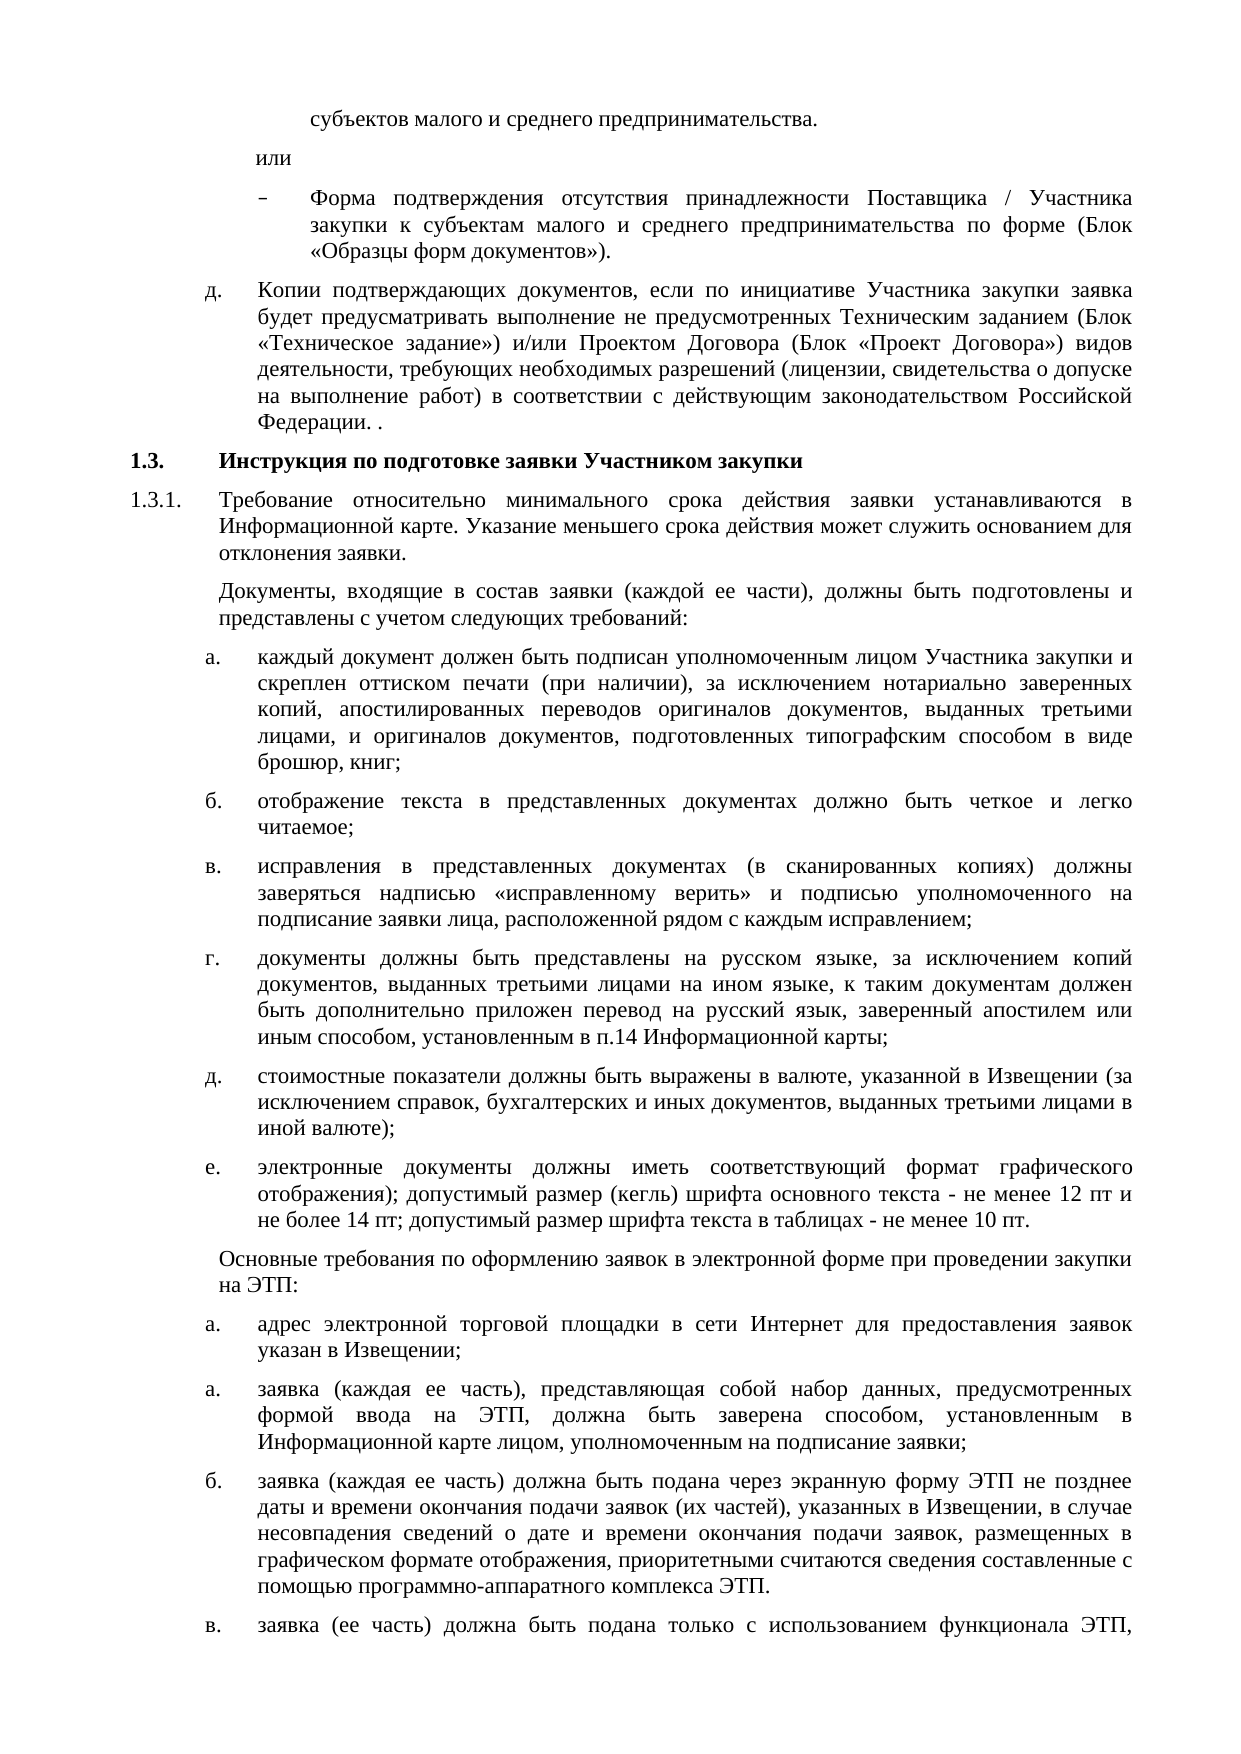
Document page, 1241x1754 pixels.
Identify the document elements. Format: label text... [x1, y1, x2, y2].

list Форма подтверждения отсутствия принадлежности Поставщика / Участника закупки к субъектам малого и среднего предпринимательства по форме (Блок «Образцы форм документов»). [257, 183, 1134, 264]
text Документы, входящие в состав заявки (каждой ее части), должны быть подготовлены и представлены с учетом следующих требований: [218, 577, 1134, 630]
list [257, 106, 1134, 132]
text Копии подтверждающих документов, если по инициативе Участника закупки заявка будет предусматривать выполнение не предусмотренных Техническим заданием (Блок «Техническое задание») и/или Проектом Договора (Блок «Проект Договора») видов деятельности, требующих необходимых разрешений (лицензии, свидетельства о допуске на выполнение работ) в соответствии с действующим законодательством Российской Федерации. . [205, 276, 1134, 434]
list отображение текста в представленных документах должно быть четкое и легко читаемое; [205, 787, 1134, 840]
text Основные требования по оформлению заявок в электронной форме при проведении закупки на ЭТП: [218, 1245, 1134, 1297]
list или [255, 144, 1134, 171]
list адрес электронной торговой площадки в сети Интернет для предоставления заявок указан в Извещении; [205, 1310, 1134, 1363]
list заявка (каждая ее часть), представляющая собой набор данных, предусмотренных формой ввода на ЭТП, должна быть заверена способом, установленным в Информационной карте лицом, уполномоченным на подписание заявки; [205, 1375, 1134, 1454]
text документы должны быть представлены на русском языке, за исключением копий документов, выданных третьими лицами на ином языке, к таким документам должен быть дополнительно приложен перевод на русский язык, заверенный апостилем или иным способом, установленным в п.14 Информационной карты; [205, 944, 1134, 1049]
text электронные документы должны иметь соответствующий формат графического отображения); допустимый размер (кегль) шрифта основного текста - не менее 12 пт и не более 14 пт; допустимый размер шрифта текста в таблицах - не менее 10 пт. [205, 1153, 1134, 1232]
text исправления в представленных документах (в сканированных копиях) должны заверяться надписью «исправленному верить» и подписью уполномоченного на подписание заявки лица, расположенной рядом с каждым исправлением; [205, 852, 1134, 931]
list заявка (каждая ее часть) должна быть подана через экранную форму ЭТП не позднее даты и времени окончания подачи заявок (их частей), указанных в Извещении, в случае несовпадения сведений о дате и времени окончания подачи заявок, размещенных в графическом формате отображения, приоритетными считаются сведения составленные с помощью программно-аппаратного комплекса ЭТП. [205, 1467, 1134, 1598]
text стоимостные показатели должны быть выражены в валюте, указанной в Извещении (за исключением справок, бухгалтерских и иных документов, выданных третьими лицами в иной валюте); [205, 1062, 1134, 1141]
text Требование относительно минимального срока действия заявки устанавливаются в Информационной карте. Указание меньшего срока действия может служить основанием для отклонения заявки. [130, 486, 1134, 565]
list каждый документ должен быть подписан уполномоченным лицом Участника закупки и скреплен оттиском печати (при наличии), за исключением нотариально заверенных копий, апостилированных переводов оригиналов документов, выданных третьими лицами, и оригиналов документов, подготовленных типографским способом в виде брошюр, книг; [205, 643, 1134, 774]
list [205, 1611, 1134, 1637]
text Инструкция по подготовке заявки Участником закупки [130, 447, 1134, 473]
